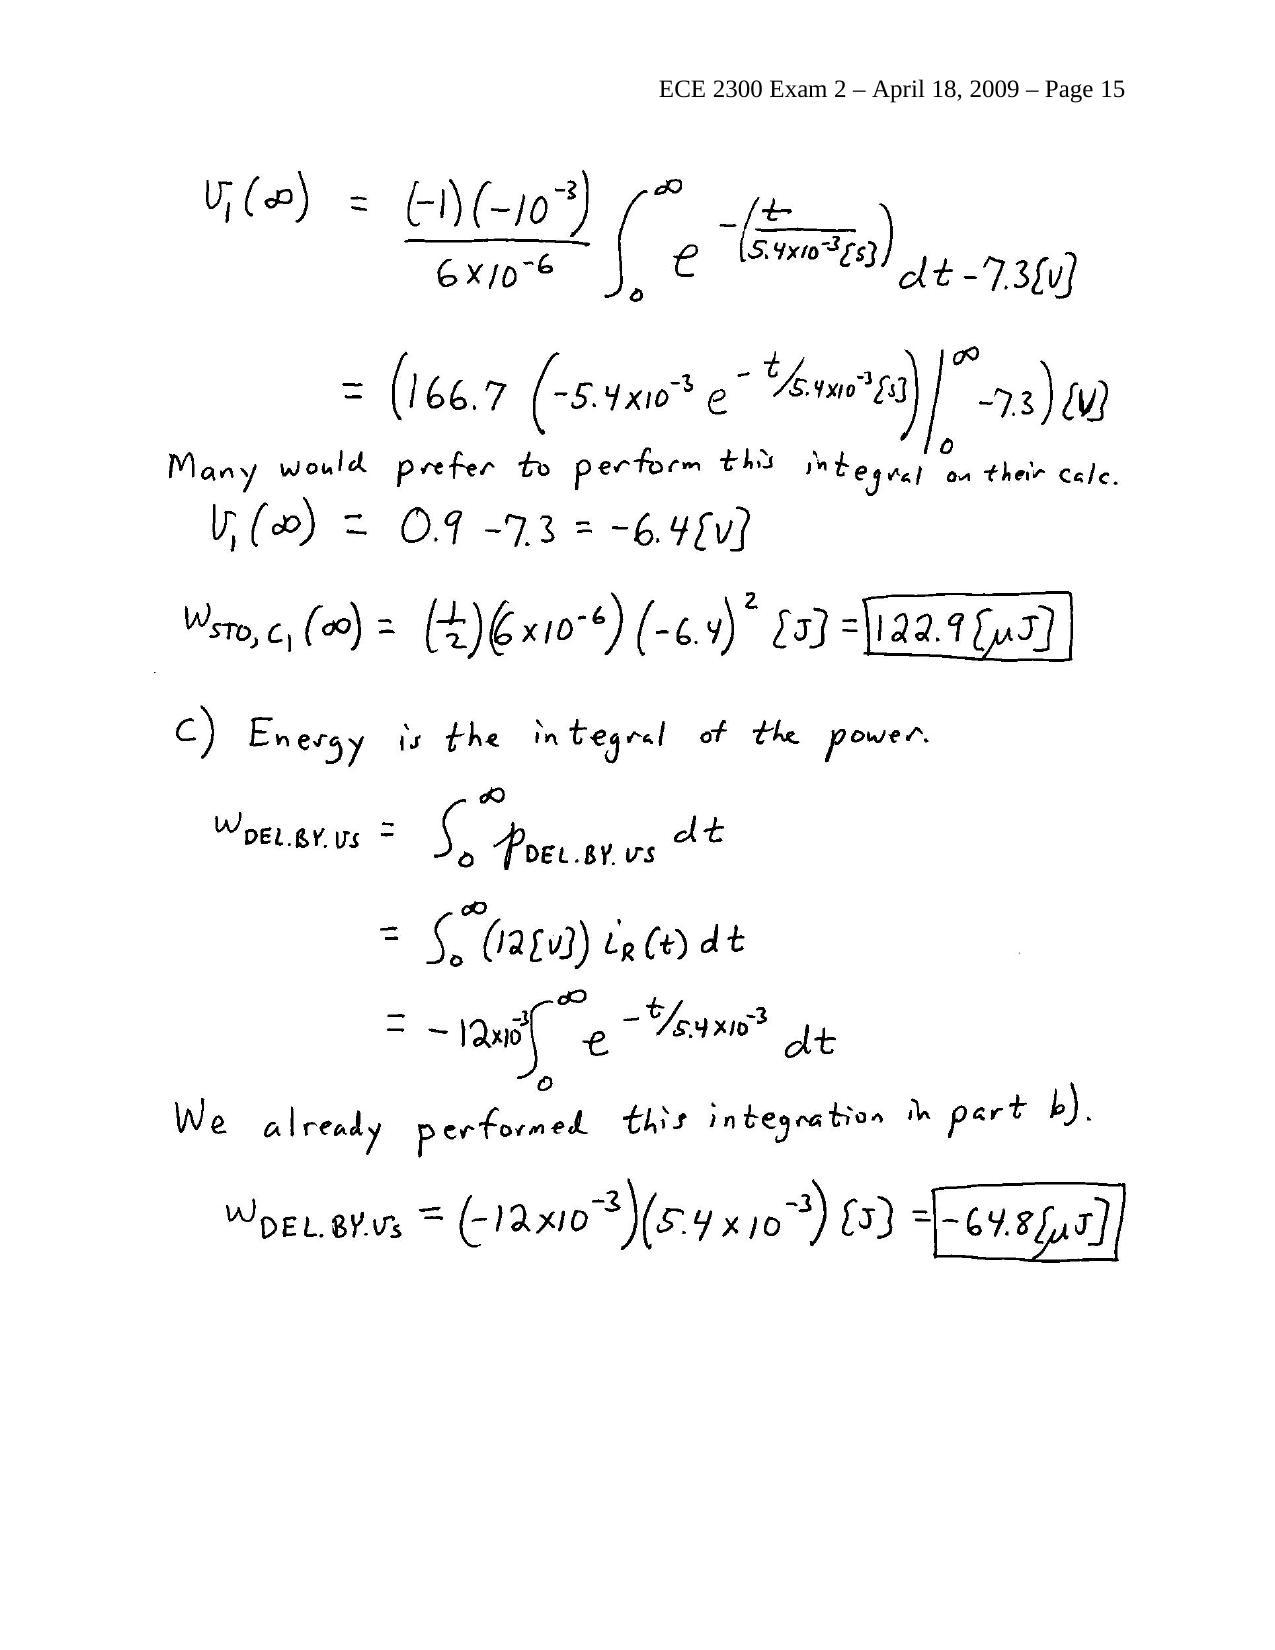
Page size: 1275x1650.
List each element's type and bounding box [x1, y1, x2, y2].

picture [150, 150, 1138, 1274]
